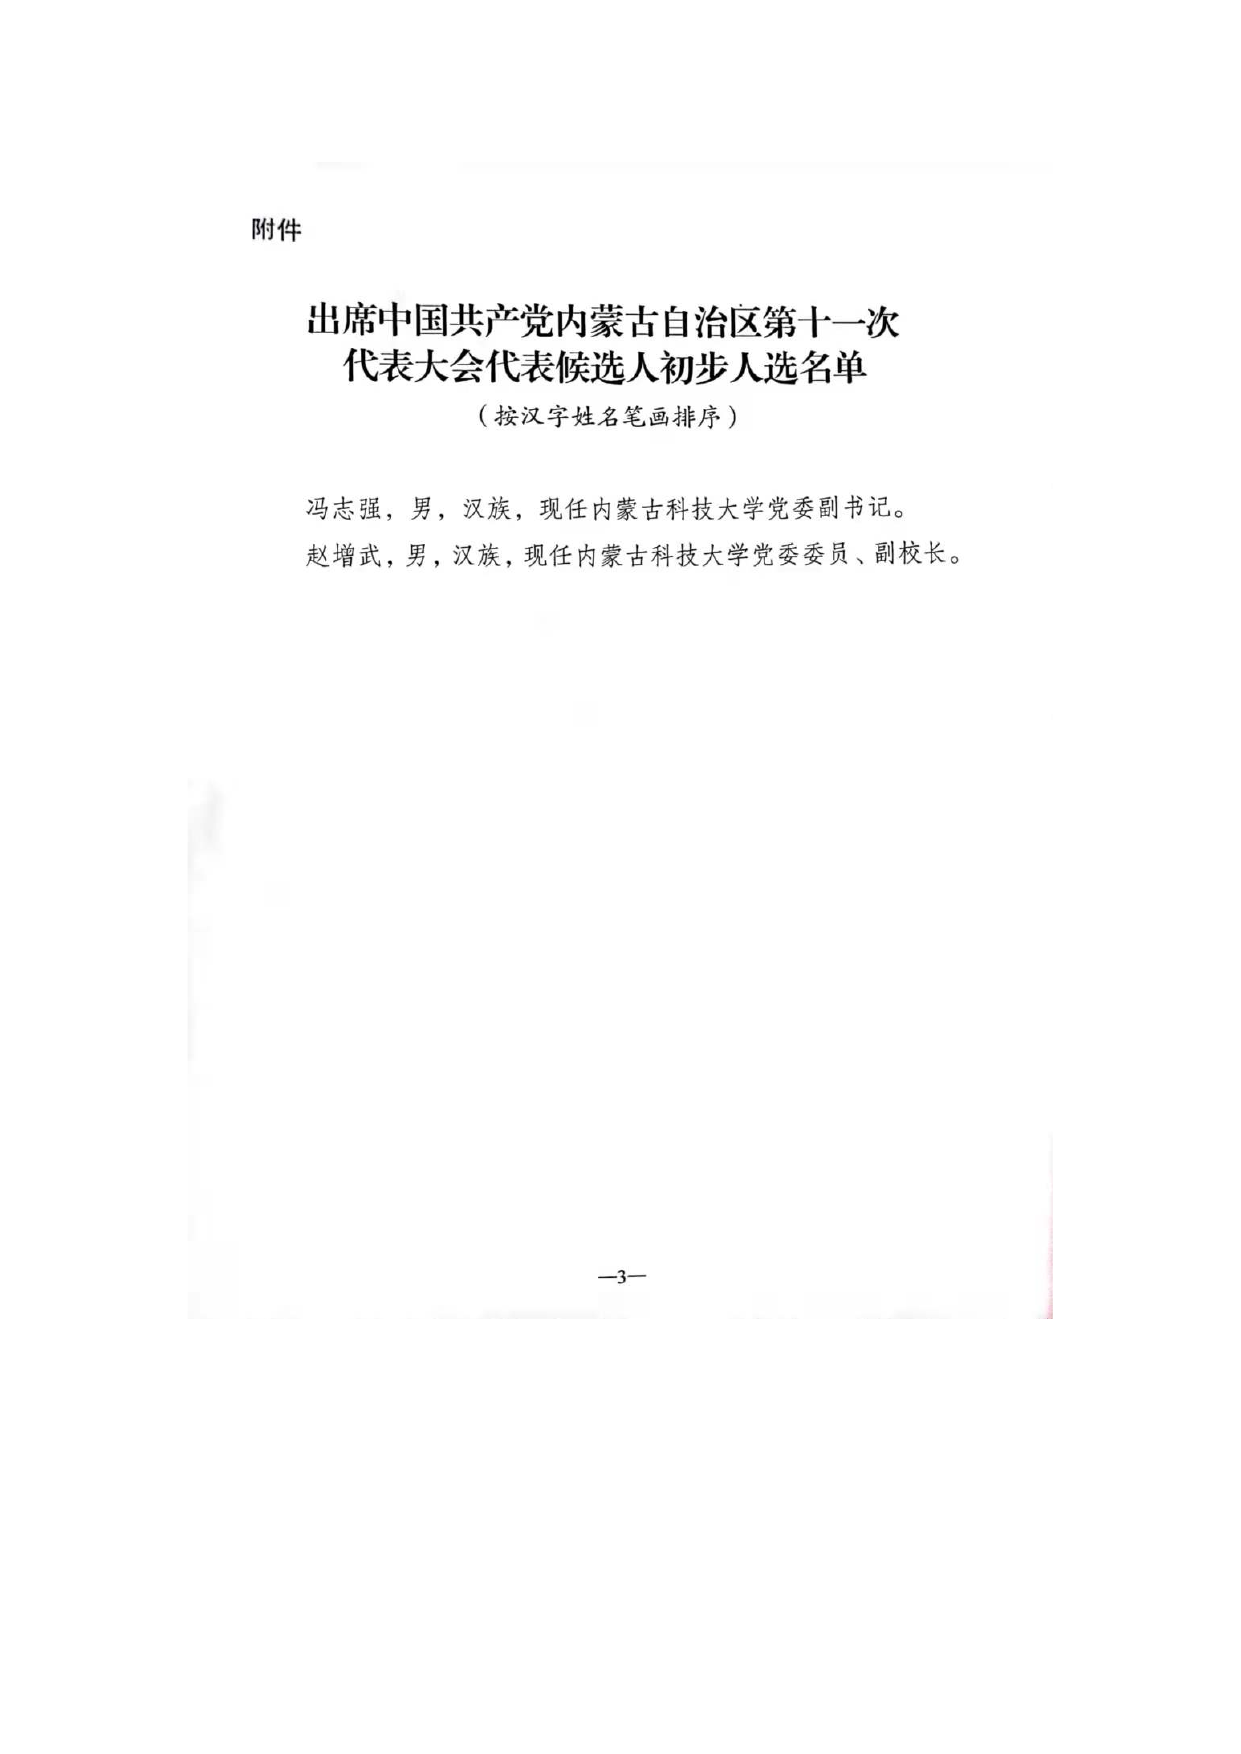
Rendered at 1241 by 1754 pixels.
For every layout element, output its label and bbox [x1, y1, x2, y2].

picture [187, 162, 1053, 1319]
